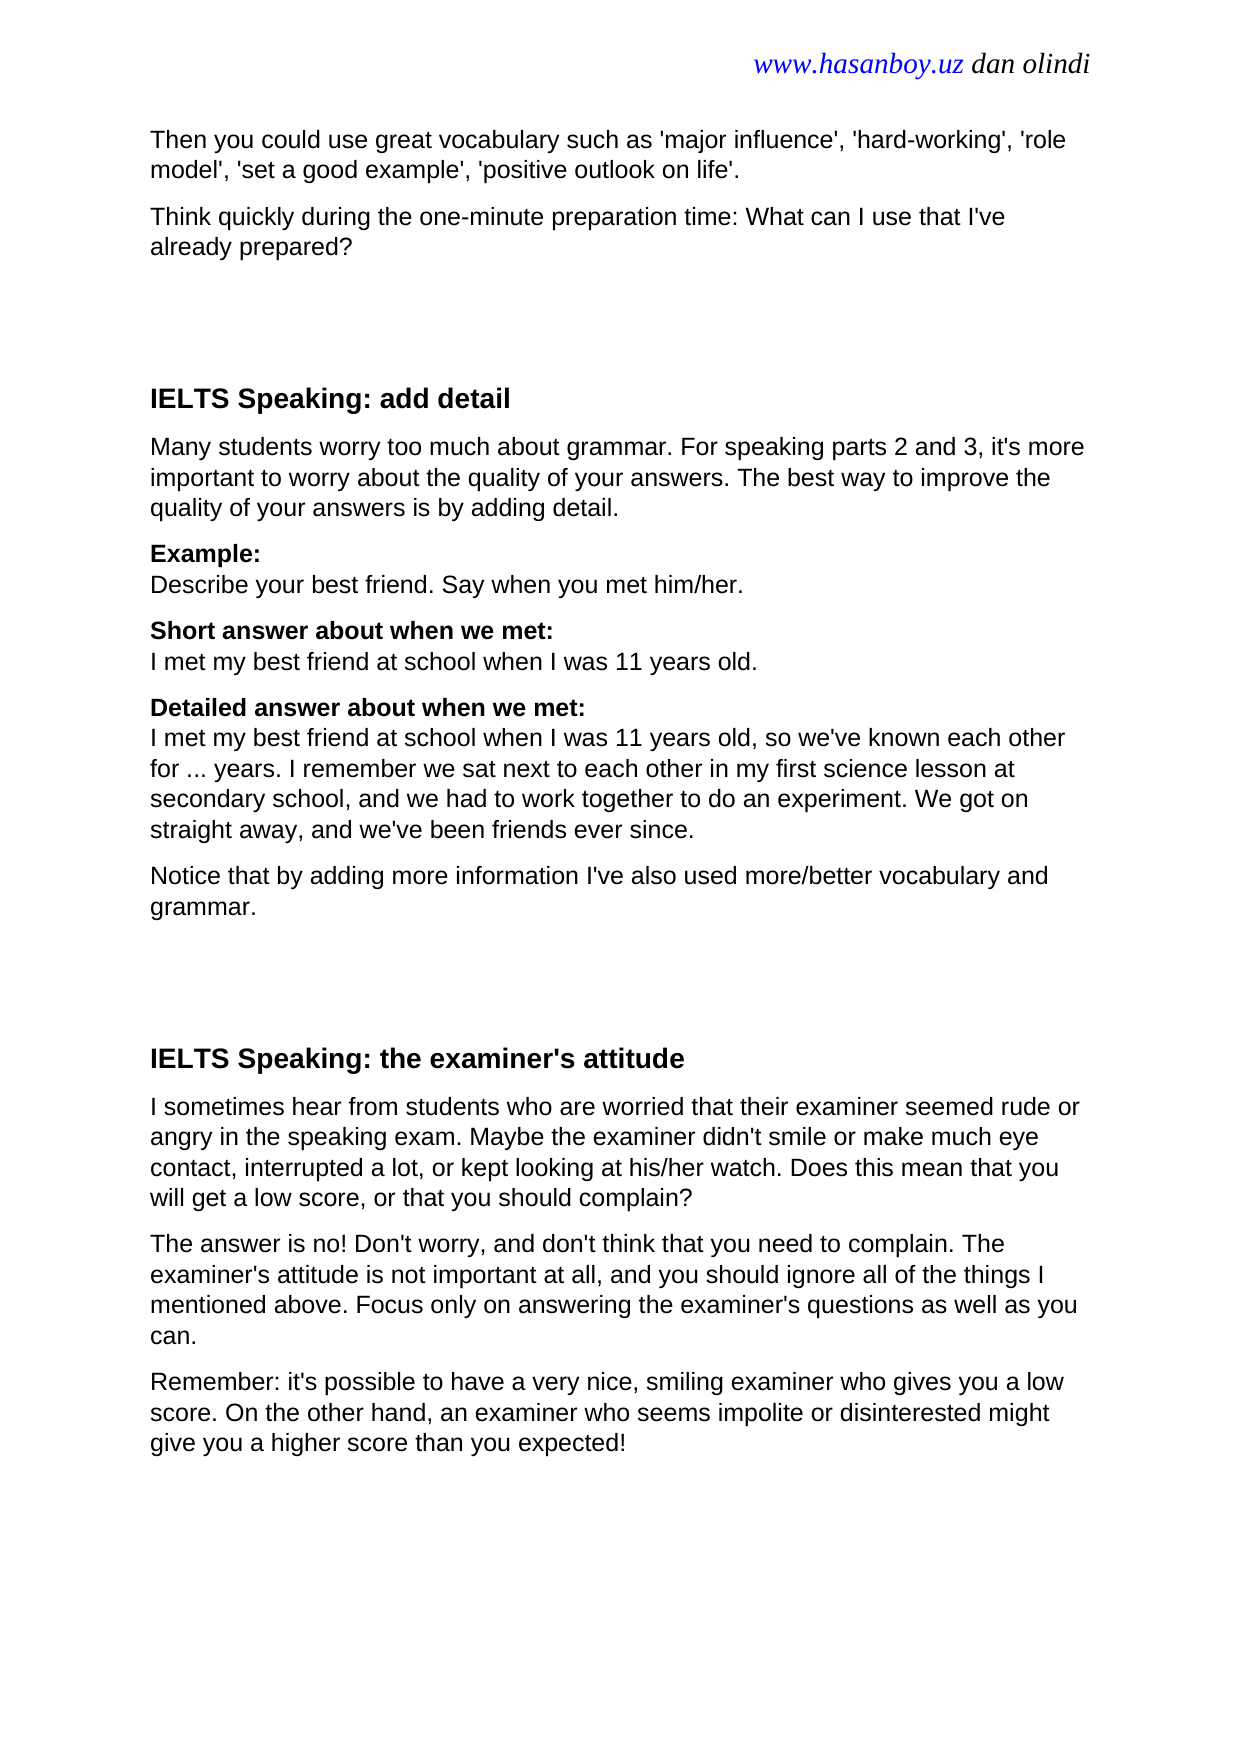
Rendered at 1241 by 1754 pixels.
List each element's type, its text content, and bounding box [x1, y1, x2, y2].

text I sometimes hear from students who are worried that their examiner seemed rude or angry in the speaking exam. Maybe the examiner didn't smile or make much eye contact, interrupted a lot, or kept looking at his/her watch. Does this mean that you will get a low score, or that you should complain? [150, 1090, 1090, 1212]
text Remember: it's possible to have a very nice, smiling examiner who gives you a low score. On the other hand, an examiner who seems impolite or disinterested might give you a higher score than you expected! [150, 1365, 1090, 1457]
text Detailed answer about when we met: I met my best friend at school when I was 11 years old, so we've known each other for ... years. I remember we sat next to each other in my first science lesson at secondary school, and we had to work together to do an experiment. We got on straight away, and we've been friends ever since. [150, 691, 1090, 844]
text Many students worry too much about grammar. For speaking parts 2 and 3, it's more important to worry about the quality of your answers. The best way to improve the quality of your answers is by adding detail. [150, 431, 1090, 522]
subtitle IELTS Speaking: add detail [150, 382, 1090, 415]
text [150, 123, 1090, 184]
text The answer is no! Don't worry, and don't think that you need to complain. The examiner's attitude is not important at all, and you should ignore all of the things I mentioned above. Focus only on answering the examiner's questions as well as you can. [150, 1228, 1090, 1350]
text Notice that by adding more information I've also used more/better vocabulary and grammar. [150, 859, 1090, 920]
text Short answer about when we met: I met my best friend at school when I was 11 years old. [150, 614, 1090, 675]
text Example: Describe your best friend. Say when you met him/her. [150, 538, 1090, 599]
text Think quickly during the one-minute preparation time: What can I use that I've already prepared? [150, 200, 1090, 261]
subtitle IELTS Speaking: the examiner's attitude [150, 1042, 1090, 1074]
